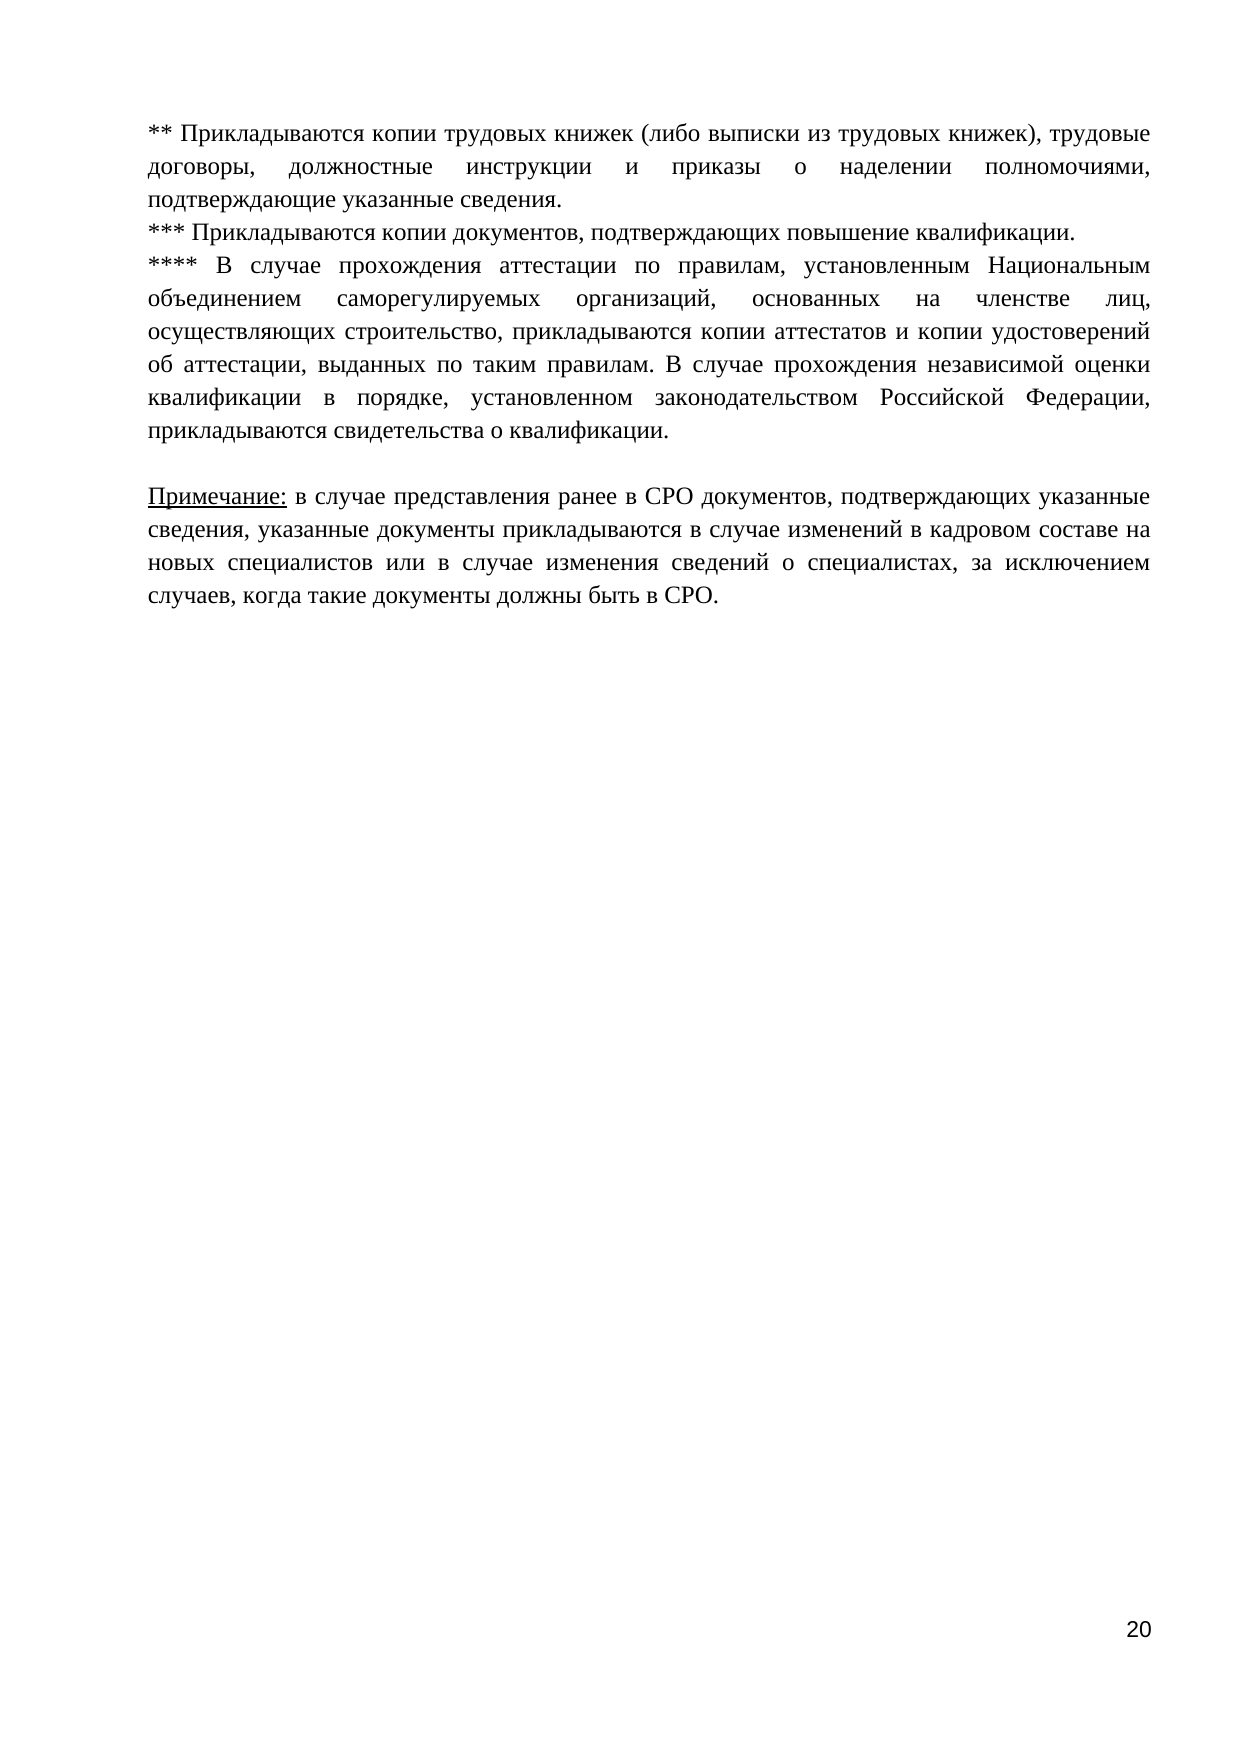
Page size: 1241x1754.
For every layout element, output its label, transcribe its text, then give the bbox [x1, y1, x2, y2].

text ** Прикладываются копии трудовых книжек (либо выписки из трудовых книжек), трудовые договоры, должностные инструкции и приказы о наделении полномочиями, подтверждающие указанные сведения. [148, 118, 1152, 213]
text Примечание: в случае представления ранее в СРО документов, подтверждающих указанные сведения, указанные документы прикладываются в случае изменений в кадровом составе на новых специалистов или в случае изменения сведений о специалистах, за исключением случаев, когда такие документы должны быть в СРО. [148, 481, 1152, 609]
text *** Прикладываются копии документов, подтверждающих повышение квалификации. [148, 217, 1152, 246]
text **** В случае прохождения аттестации по правилам, установленным Национальным объединением саморегулируемых организаций, основанных на членстве лиц, осуществляющих строительство, прикладываются копии аттестатов и копии удостоверений об аттестации, выданных по таким правилам. В случае прохождения независимой оценки квалификации в порядке, установленном законодательством Российской Федерации, прикладываются свидетельства о квалификации. [148, 250, 1152, 444]
